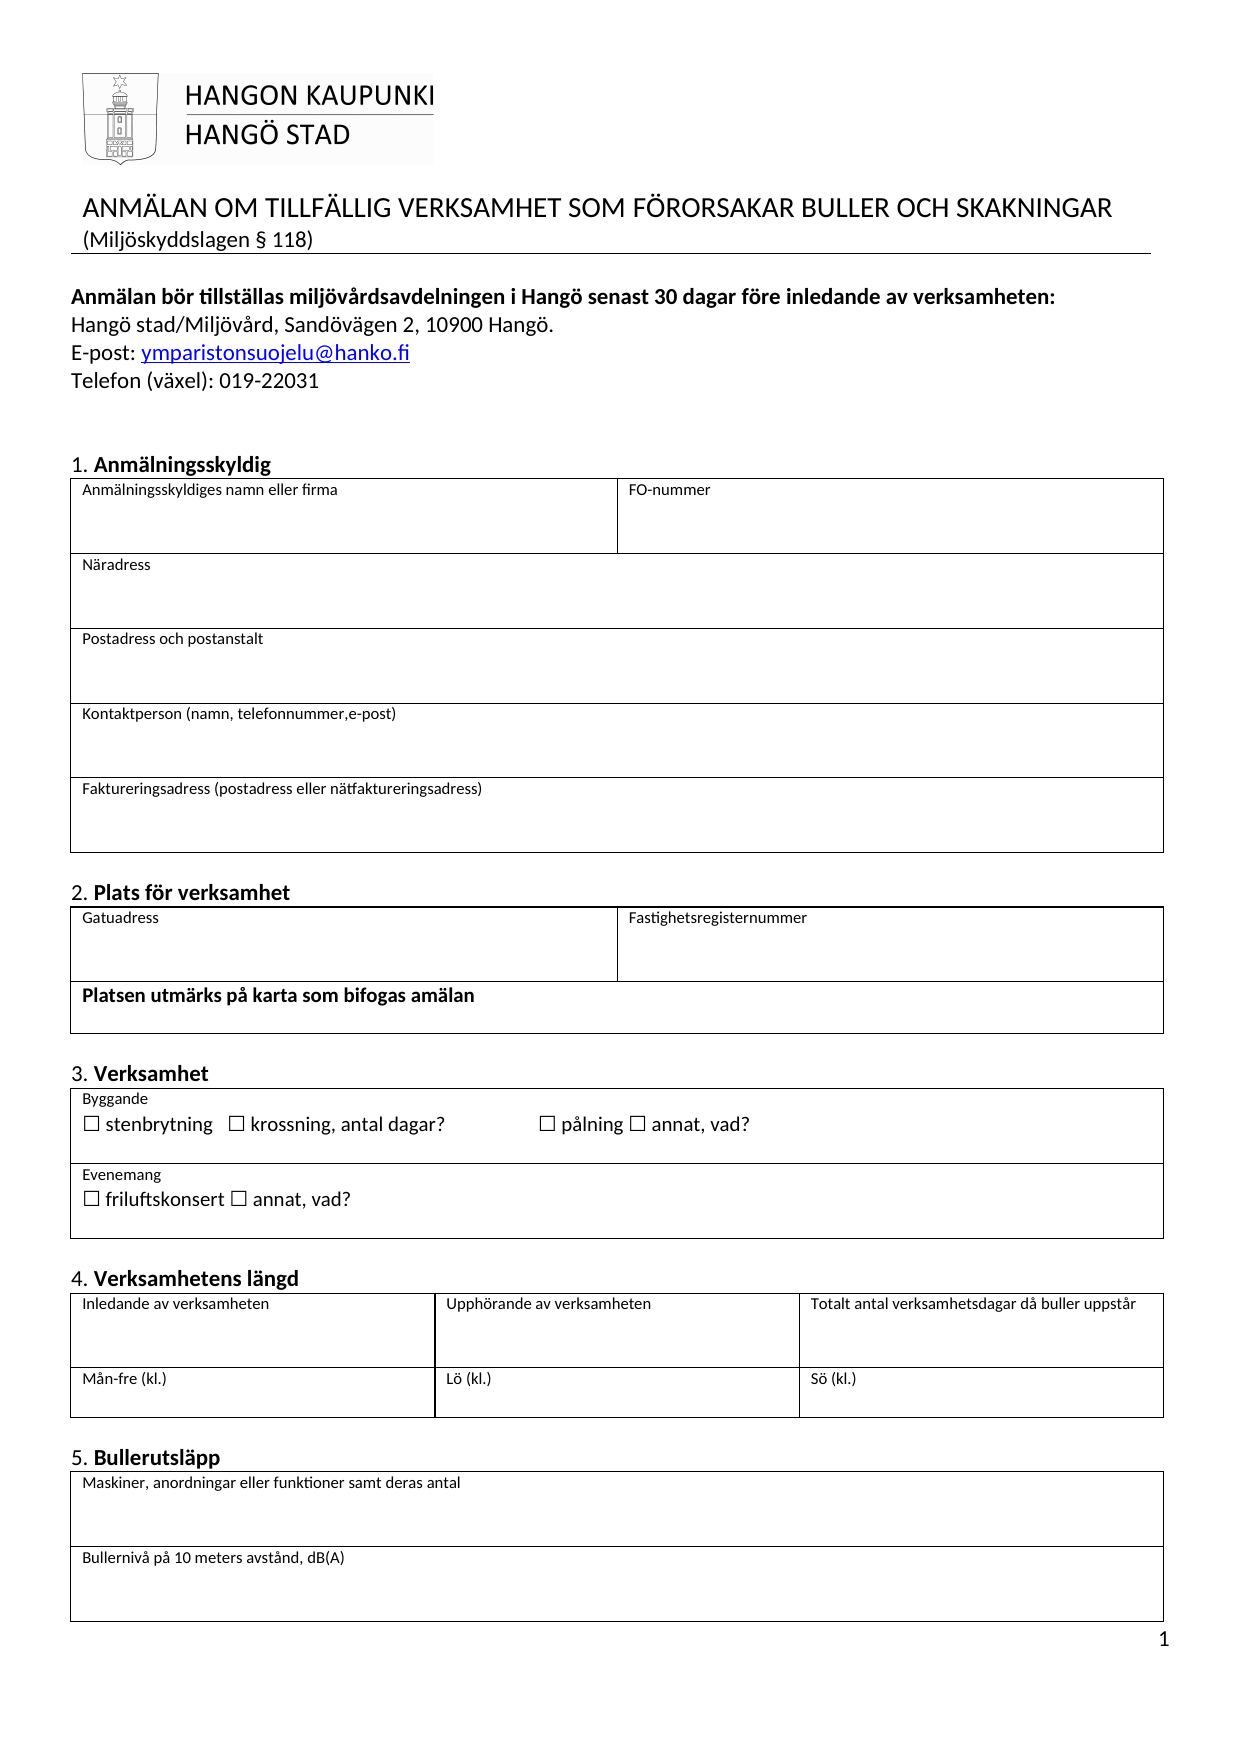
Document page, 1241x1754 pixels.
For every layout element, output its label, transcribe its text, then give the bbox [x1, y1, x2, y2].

table_cell Evenemang friluftskonsert annat, vad? [71, 1164, 1163, 1238]
text 1. Anmälningsskyldig [71, 450, 1169, 478]
table_header Maskiner, anordningar eller funktioner samt deras antal [71, 1472, 1163, 1546]
table_header Totalt antal verksamhetsdagar då buller uppstår [800, 1294, 1163, 1367]
text 3. Verksamhet [71, 1059, 1169, 1088]
text 5. Bullerutsläpp [71, 1443, 1169, 1471]
table_cell Mån-fre (kl.) [71, 1368, 434, 1417]
table_cell Lö (kl.) [436, 1368, 799, 1417]
text E-post: ymparistonsuojelu@hanko.fi [71, 338, 1169, 366]
text 2. Plats för verksamhet [71, 878, 1169, 906]
table_cell Postadress och postanstalt [71, 629, 1163, 702]
table_cell Näradress [71, 554, 1163, 628]
table_header Upphörande av verksamheten [436, 1294, 799, 1367]
table_header Byggande stenbrytning krossning, antal dagar? pålning annat, vad? [71, 1089, 1163, 1163]
text Telefon (växel): 019-22031 [71, 366, 1169, 394]
text Anmälan bör tillställas miljövårdsavdelningen i Hangö senast 30 dagar före inledande av verksamheten: [71, 282, 1169, 310]
table_cell Bullernivå på 10 meters avstånd, dB(A) [71, 1547, 1163, 1621]
table_header FO-nummer [618, 479, 1163, 553]
table_header Gatuadress [71, 908, 617, 981]
table_cell Kontaktperson (namn, telefonnummer,e-post) [71, 704, 1163, 777]
text 4. Verksamhetens längd [71, 1264, 1169, 1292]
table_header Anmälningsskyldiges namn eller firma [71, 479, 617, 553]
table_cell Platsen utmärks på karta som bifogas amälan [71, 982, 1163, 1033]
table_header Inledande av verksamheten [71, 1294, 434, 1367]
picture [82, 73, 434, 165]
table_cell Sö (kl.) [800, 1368, 1163, 1417]
table_header Fastighetsregisternummer [618, 908, 1163, 981]
text Hangö stad/Miljövård, Sandövägen 2, 10900 Hangö. [71, 310, 1169, 338]
table_cell Faktureringsadress (postadress eller nätfaktureringsadress) [71, 778, 1163, 852]
